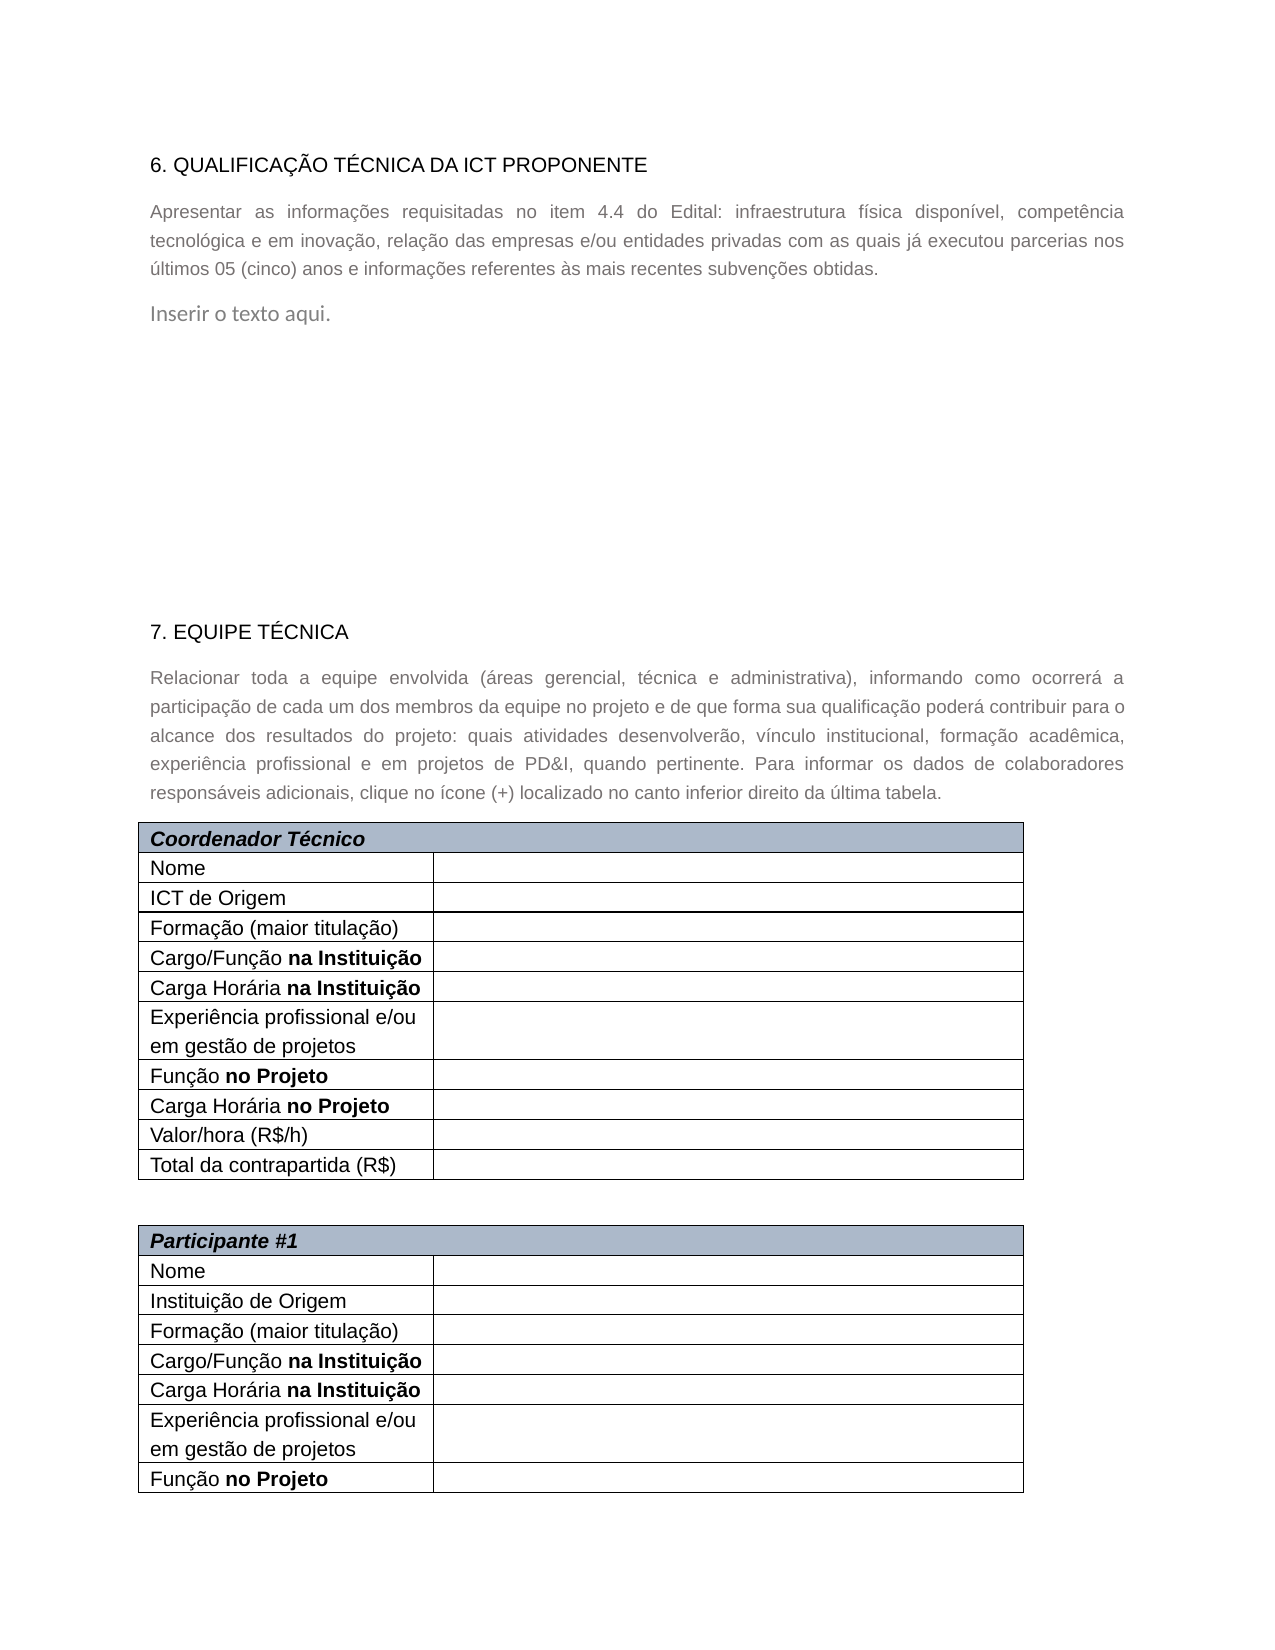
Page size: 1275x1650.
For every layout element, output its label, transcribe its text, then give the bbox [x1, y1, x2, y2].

table_cell [434, 1090, 1023, 1119]
table_cell Função no Projeto [139, 1463, 433, 1492]
table_cell Formação (maior titulação) [139, 1315, 433, 1344]
table_cell [434, 1345, 1023, 1374]
table_cell [434, 1150, 1023, 1178]
text Apresentar as informações requisitadas no item 4.4 do Edital: infraestrutura física disponível, competência tecnológica e em inovação, relação das empresas e/ou entidades privadas com as quais já executou parcerias nos últimos 05 (cinco) anos e informações referentes às mais recentes subvenções obtidas. [150, 195, 1125, 282]
table_cell Experiência profissional e/ou em gestão de projetos [139, 1002, 433, 1059]
table_cell Formação (maior titulação) [139, 913, 433, 941]
table_header Coordenador Técnico [139, 823, 1023, 852]
text 7. EQUIPE TÉCNICA [150, 616, 1125, 645]
table_cell [434, 1002, 1023, 1059]
table_cell Cargo/Função na Instituição [139, 942, 433, 971]
table_cell [434, 1286, 1023, 1314]
table_cell Carga Horária na Instituição [139, 1375, 433, 1404]
table_cell Experiência profissional e/ou em gestão de projetos [139, 1405, 433, 1462]
table_cell [434, 1405, 1023, 1462]
table_cell Nome [139, 853, 433, 882]
table_cell [434, 853, 1023, 882]
table_cell [434, 1463, 1023, 1492]
table_cell Cargo/Função na Instituição [139, 1345, 433, 1374]
table_cell [434, 942, 1023, 971]
table_cell Valor/hora (R$/h) [139, 1120, 433, 1149]
table_header Participante #1 [139, 1226, 1023, 1255]
table_cell [434, 1315, 1023, 1344]
table_cell [434, 1060, 1023, 1089]
table_cell Instituição de Origem [139, 1286, 433, 1314]
text Inserir o texto aqui. [150, 298, 1125, 327]
table_cell Total da contrapartida (R$) [139, 1150, 433, 1178]
table_cell Carga Horária na Instituição [139, 972, 433, 1001]
table_cell Nome [139, 1256, 433, 1284]
table_cell Função no Projeto [139, 1060, 433, 1089]
text Relacionar toda a equipe envolvida (áreas gerencial, técnica e administrativa), informando como ocorrerá a participação de cada um dos membros da equipe no projeto e de que forma sua qualificação poderá contribuir para o alcance dos resultados do projeto: quais atividades desenvolverão, vínculo institucional, formação acadêmica, experiência profissional e em projetos de PD&I, quando pertinente. Para informar os dados de colaboradores responsáveis adicionais, clique no ícone (+) localizado no canto inferior direito da última tabela. [150, 662, 1125, 805]
table_cell [434, 913, 1023, 941]
table_cell [434, 1256, 1023, 1284]
table_cell [434, 1375, 1023, 1404]
text 6. QUALIFICAÇÃO TÉCNICA DA ICT PROPONENTE [150, 150, 1125, 179]
table_cell [434, 972, 1023, 1001]
table_cell Carga Horária no Projeto [139, 1090, 433, 1119]
table_cell [434, 883, 1023, 911]
table_cell ICT de Origem [139, 883, 433, 911]
table_cell [434, 1120, 1023, 1149]
